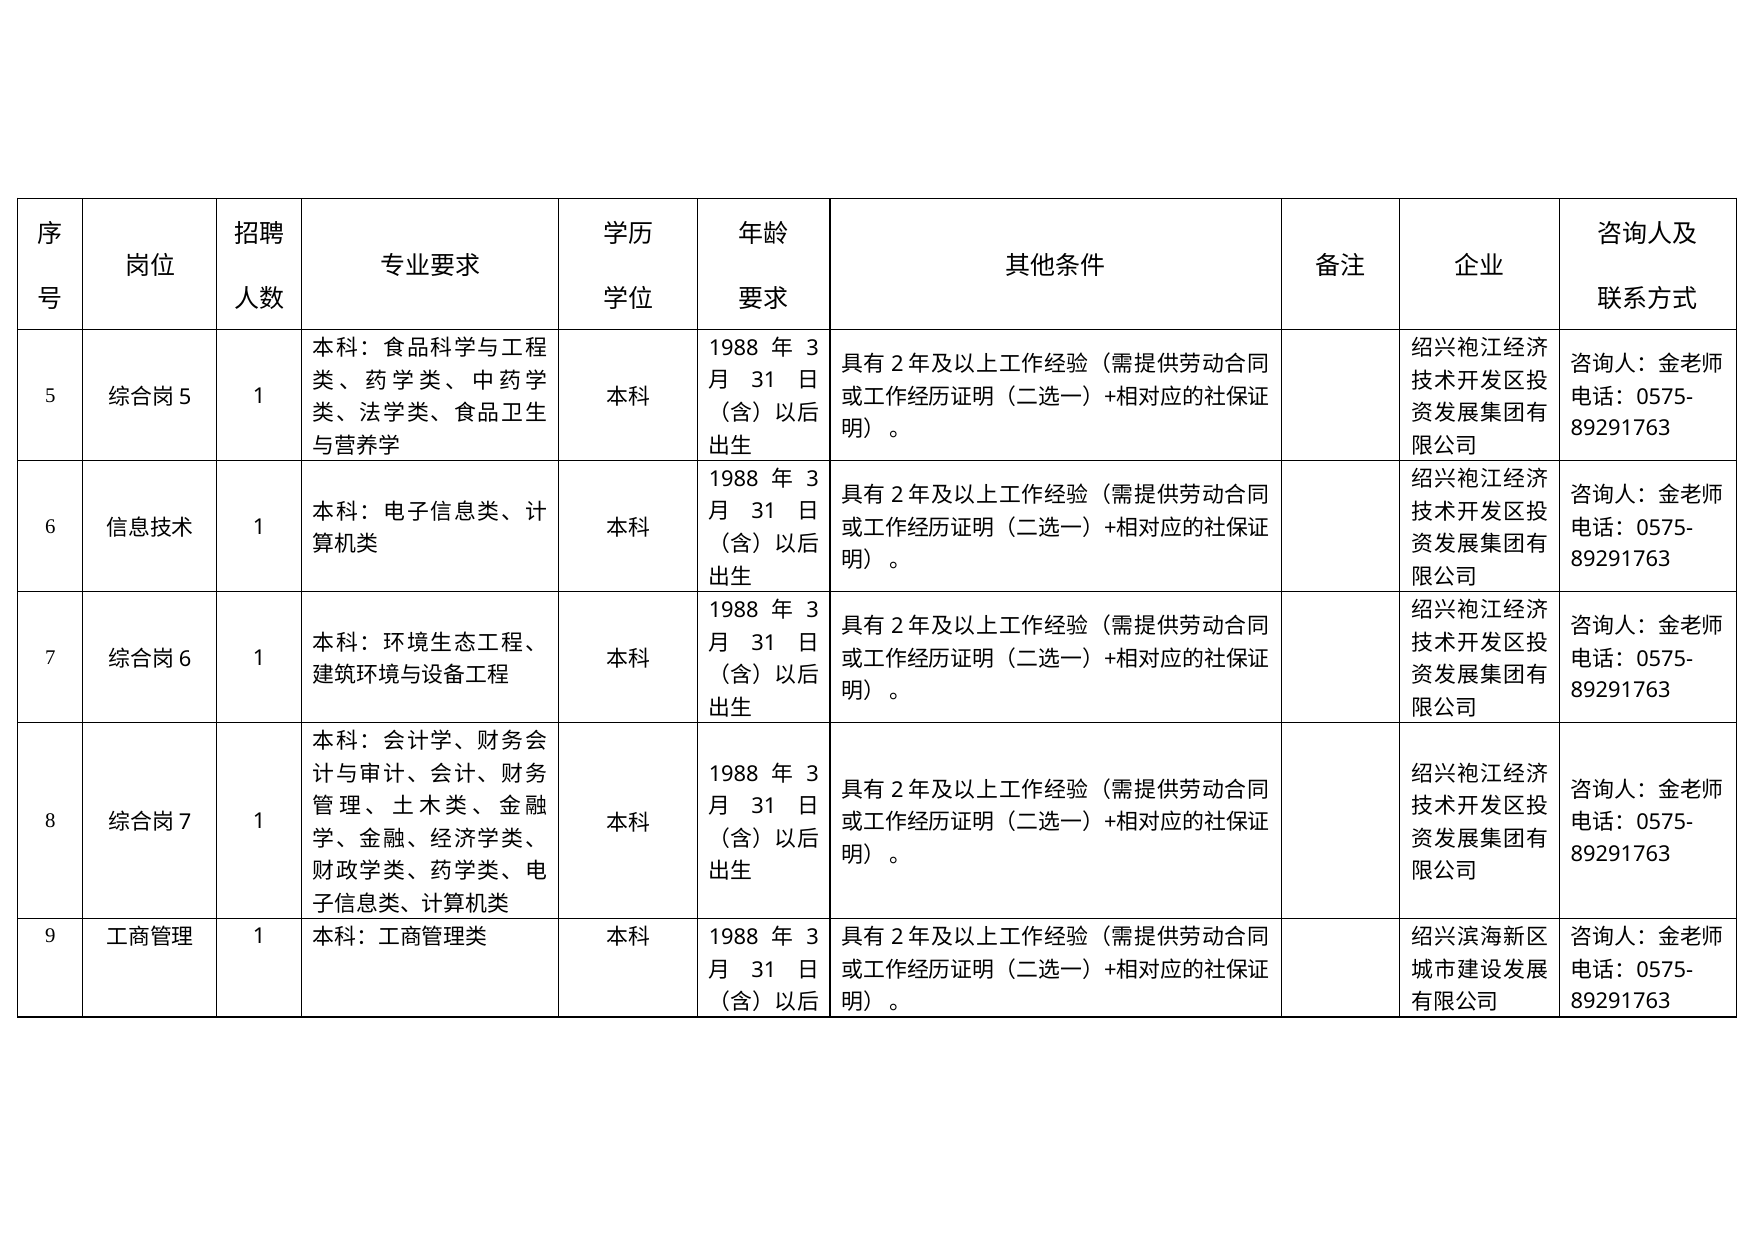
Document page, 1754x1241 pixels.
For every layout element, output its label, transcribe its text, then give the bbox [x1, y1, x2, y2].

table_cell 6 [18, 461, 82, 591]
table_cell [831, 723, 1281, 918]
table_cell 1 [217, 723, 301, 918]
table_cell 本科 [559, 330, 697, 460]
table_cell 本科：食品科学与工程类、药学类、中药学类、法学类、食品卫生与营养学 [302, 330, 558, 460]
table_header 序号 [18, 199, 82, 329]
table_cell 咨询人：金老师 电话：0575-89291763 [1560, 592, 1736, 722]
table_cell 具有2年及以上工作经验（需提供劳动合同或工作经历证明（二选一）+相对应的社保证明） 。 [831, 461, 1281, 591]
table_cell 1 [217, 919, 301, 1016]
table_header 咨询人及 联系方式 [1560, 199, 1736, 329]
table_cell 1988年3月31日（含）以后出生 [698, 330, 829, 460]
table_cell 绍兴滨海新区城市建设发展有限公司 [1400, 919, 1559, 1016]
table_header 其他条件 [831, 199, 1281, 329]
table_header 企业 [1400, 199, 1559, 329]
table_cell 本科 [559, 723, 697, 918]
table_cell 绍兴袍江经济技术开发区投资发展集团有限公司 [1400, 330, 1559, 460]
table_cell 工商管理 [83, 919, 216, 1016]
table_cell [1282, 330, 1399, 460]
table_cell [1282, 461, 1399, 591]
table_cell 1988年3月31日（含）以后出生 [698, 723, 829, 918]
table_header 学历 学位 [559, 199, 697, 329]
table_cell 本科 [559, 592, 697, 722]
table_cell 本科：工商管理类 [302, 919, 558, 1016]
table_header 招聘 人数 [217, 199, 301, 329]
table_cell 9 [18, 919, 82, 1016]
table_cell [1282, 723, 1399, 918]
table_cell [1282, 592, 1399, 722]
table_cell 咨询人：金老师 电话：0575-89291763 [1560, 461, 1736, 591]
table_cell [1282, 919, 1399, 1016]
table_cell 本科：会计学、财务会计与审计、会计、财务管理、土木类、金融学、金融、经济学类、财政学类、药学类、电子信息类、计算机类 [302, 723, 558, 918]
table_cell 咨询人：金老师 电话：0575-89291763 [1560, 330, 1736, 460]
table_cell 具有2年及以上工作经验（需提供劳动合同或工作经历证明（二选一）+相对应的社保证明） 。 [831, 592, 1281, 722]
table_cell 本科：环境生态工程、建筑环境与设备工程 [302, 592, 558, 722]
table_header 专业要求 [302, 199, 558, 329]
table_cell 绍兴袍江经济技术开发区投资发展集团有限公司 [1400, 461, 1559, 591]
table_cell 本科 [559, 919, 697, 1016]
table_cell 1 [217, 592, 301, 722]
table_cell 1 [217, 461, 301, 591]
table_cell 咨询人：金老师 电话：0575-89291763 [1560, 919, 1736, 1016]
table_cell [831, 330, 1281, 460]
table_cell 7 [18, 592, 82, 722]
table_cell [831, 919, 1281, 1016]
table_cell 绍兴袍江经济技术开发区投资发展集团有限公司 [1400, 592, 1559, 722]
table_header 岗位 [83, 199, 216, 329]
table_header 备注 [1282, 199, 1399, 329]
table_cell 综合岗7 [83, 723, 216, 918]
table_cell 综合岗5 [83, 330, 216, 460]
table_cell 本科：电子信息类、计算机类 [302, 461, 558, 591]
table_cell 绍兴袍江经济技术开发区投资发展集团有限公司 [1400, 723, 1559, 918]
table_cell 本科 [559, 461, 697, 591]
table_cell 8 [18, 723, 82, 918]
table_cell 咨询人：金老师 电话：0575-89291763 [1560, 723, 1736, 918]
table_header 年龄 要求 [698, 199, 829, 329]
table_cell 信息技术 [83, 461, 216, 591]
table_cell 1988年3月31日（含）以后出生 [698, 461, 829, 591]
table_cell 1 [217, 330, 301, 460]
table_cell 1988年3月31日（含）以后出生 [698, 919, 829, 1016]
table_cell 综合岗6 [83, 592, 216, 722]
table_cell 1988年3月31日（含）以后出生 [698, 592, 829, 722]
table_cell 5 [18, 330, 82, 460]
